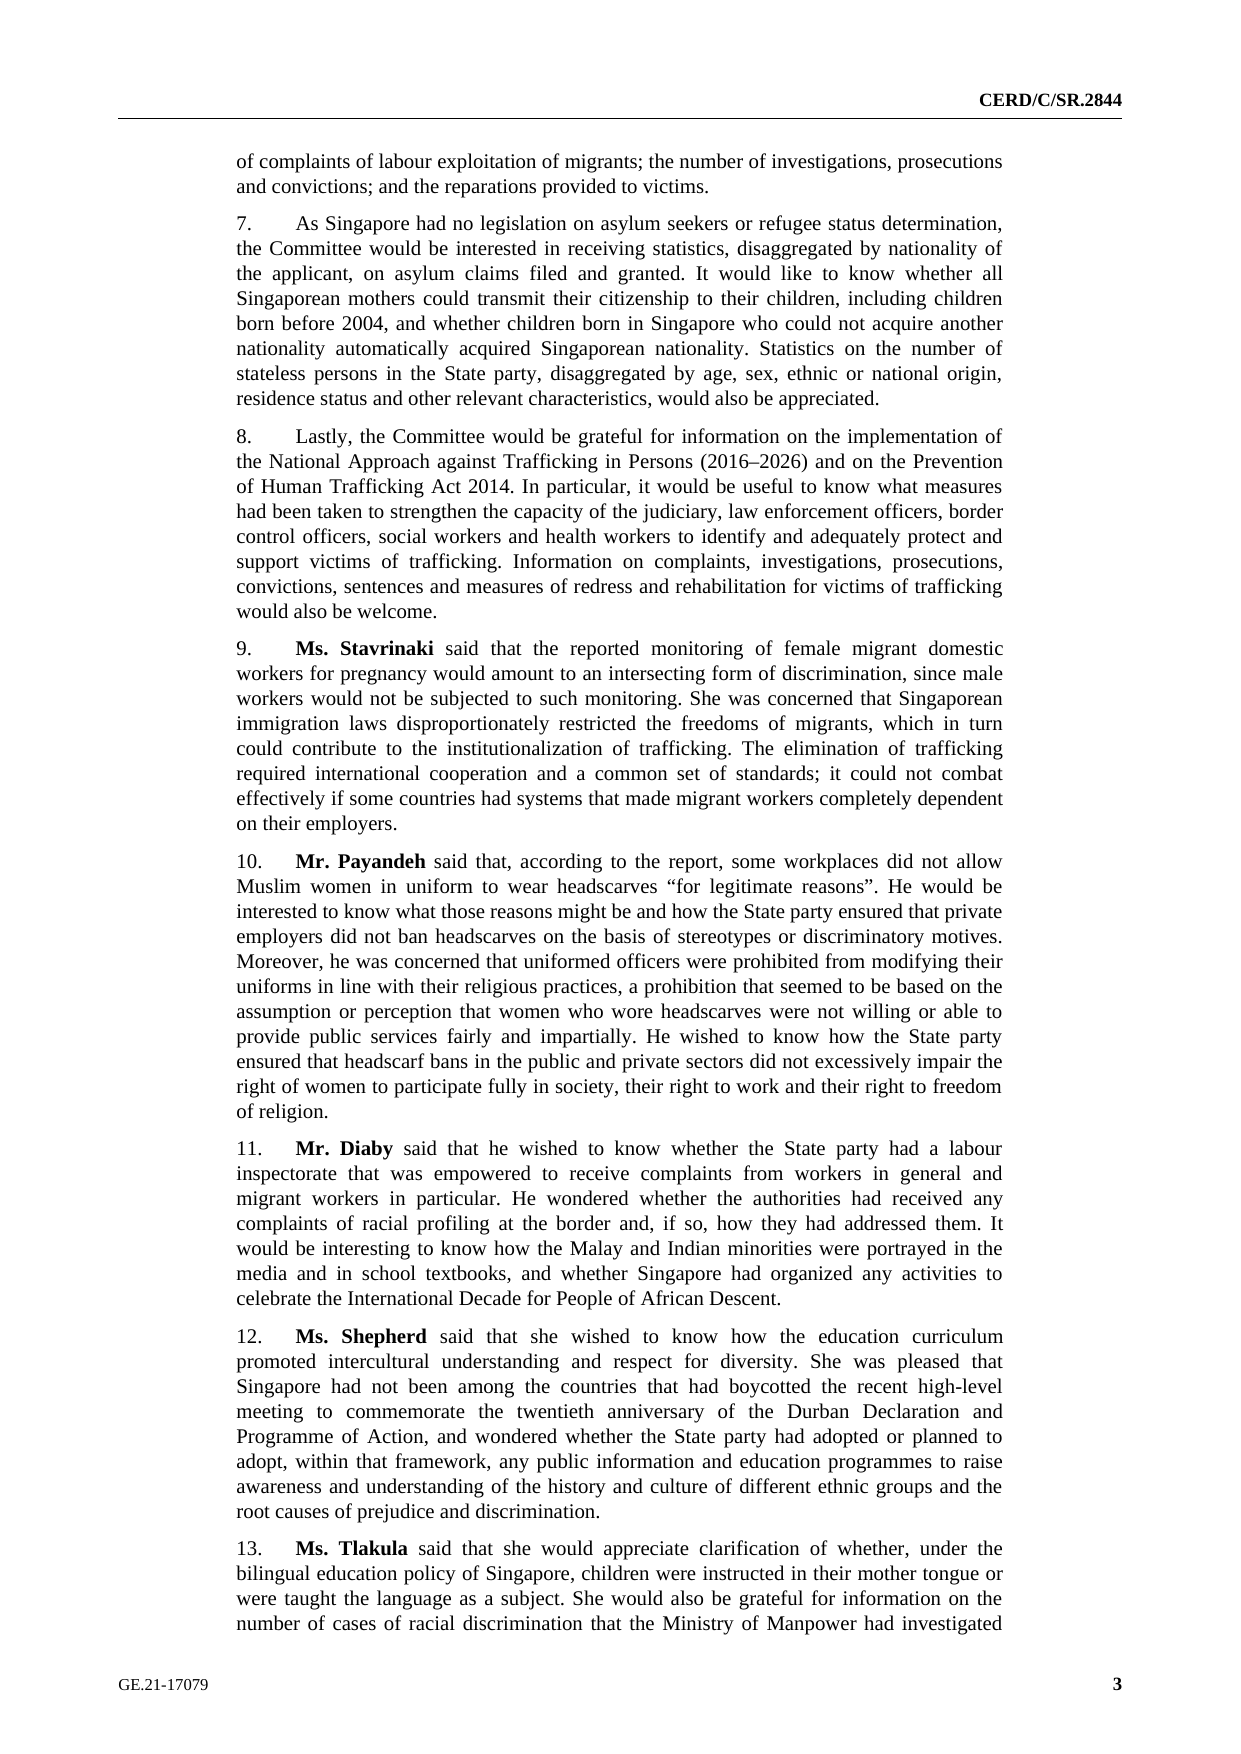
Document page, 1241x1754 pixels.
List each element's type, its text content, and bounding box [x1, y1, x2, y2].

list 10. Mr. Payandeh said that, according to the report, some workplaces did not allow Muslim women in uniform to wear headscarves “for legitimate reasons”. He would be interested to know what those reasons might be and how the State party ensured that private employers did not ban headscarves on the basis of stereotypes or discriminatory motives. Moreover, he was concerned that uniformed officers were prohibited from modifying their uniforms in line with their religious practices, a prohibition that seemed to be based on the assumption or perception that women who wore headscarves were not willing or able to provide public services fairly and impartially. He wished to know how the State party ensured that headscarf bans in the public and private sectors did not excessively impair the right of women to participate fully in society, their right to work and their right to freedom of religion. [236, 848, 1004, 1123]
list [236, 148, 1004, 198]
list 7. As Singapore had no legislation on asylum seekers or refugee status determination, the Committee would be interested in receiving statistics, disaggregated by nationality of the applicant, on asylum claims filed and granted. It would like to know whether all Singaporean mothers could transmit their citizenship to their children, including children born before 2004, and whether children born in Singapore who could not acquire another nationality automatically acquired Singaporean nationality. Statistics on the number of stateless persons in the State party, disaggregated by age, sex, ethnic or national origin, residence status and other relevant characteristics, would also be appreciated. [236, 210, 1004, 410]
list 12. Ms. Shepherd said that she wished to know how the education curriculum promoted intercultural understanding and respect for diversity. She was pleased that Singapore had not been among the countries that had boycotted the recent high-level meeting to commemorate the twentieth anniversary of the Durban Declaration and Programme of Action, and wondered whether the State party had adopted or planned to adopt, within that framework, any public information and education programmes to raise awareness and understanding of the history and culture of different ethnic groups and the root causes of prejudice and discrimination. [236, 1323, 1004, 1523]
list 11. Mr. Diaby said that he wished to know whether the State party had a labour inspectorate that was empowered to receive complaints from workers in general and migrant workers in particular. He wondered whether the authorities had received any complaints of racial profiling at the border and, if so, how they had addressed them. It would be interesting to know how the Malay and Indian minorities were portrayed in the media and in school textbooks, and whether Singapore had organized any activities to celebrate the International Decade for People of African Descent. [236, 1135, 1004, 1310]
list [236, 1535, 1004, 1635]
list 9. Ms. Stavrinaki said that the reported monitoring of female migrant domestic workers for pregnancy would amount to an intersecting form of discrimination, since male workers would not be subjected to such monitoring. She was concerned that Singaporean immigration laws disproportionately restricted the freedoms of migrants, which in turn could contribute to the institutionalization of trafficking. The elimination of trafficking required international cooperation and a common set of standards; it could not combat effectively if some countries had systems that made migrant workers completely dependent on their employers. [236, 635, 1004, 835]
list 8. Lastly, the Committee would be grateful for information on the implementation of the National Approach against Trafficking in Persons (2016–2026) and on the Prevention of Human Trafficking Act 2014. In particular, it would be useful to know what measures had been taken to strengthen the capacity of the judiciary, law enforcement officers, border control officers, social workers and health workers to identify and adequately protect and support victims of trafficking. Information on complaints, investigations, prosecutions, convictions, sentences and measures of redress and rehabilitation for victims of trafficking would also be welcome. [236, 423, 1004, 623]
